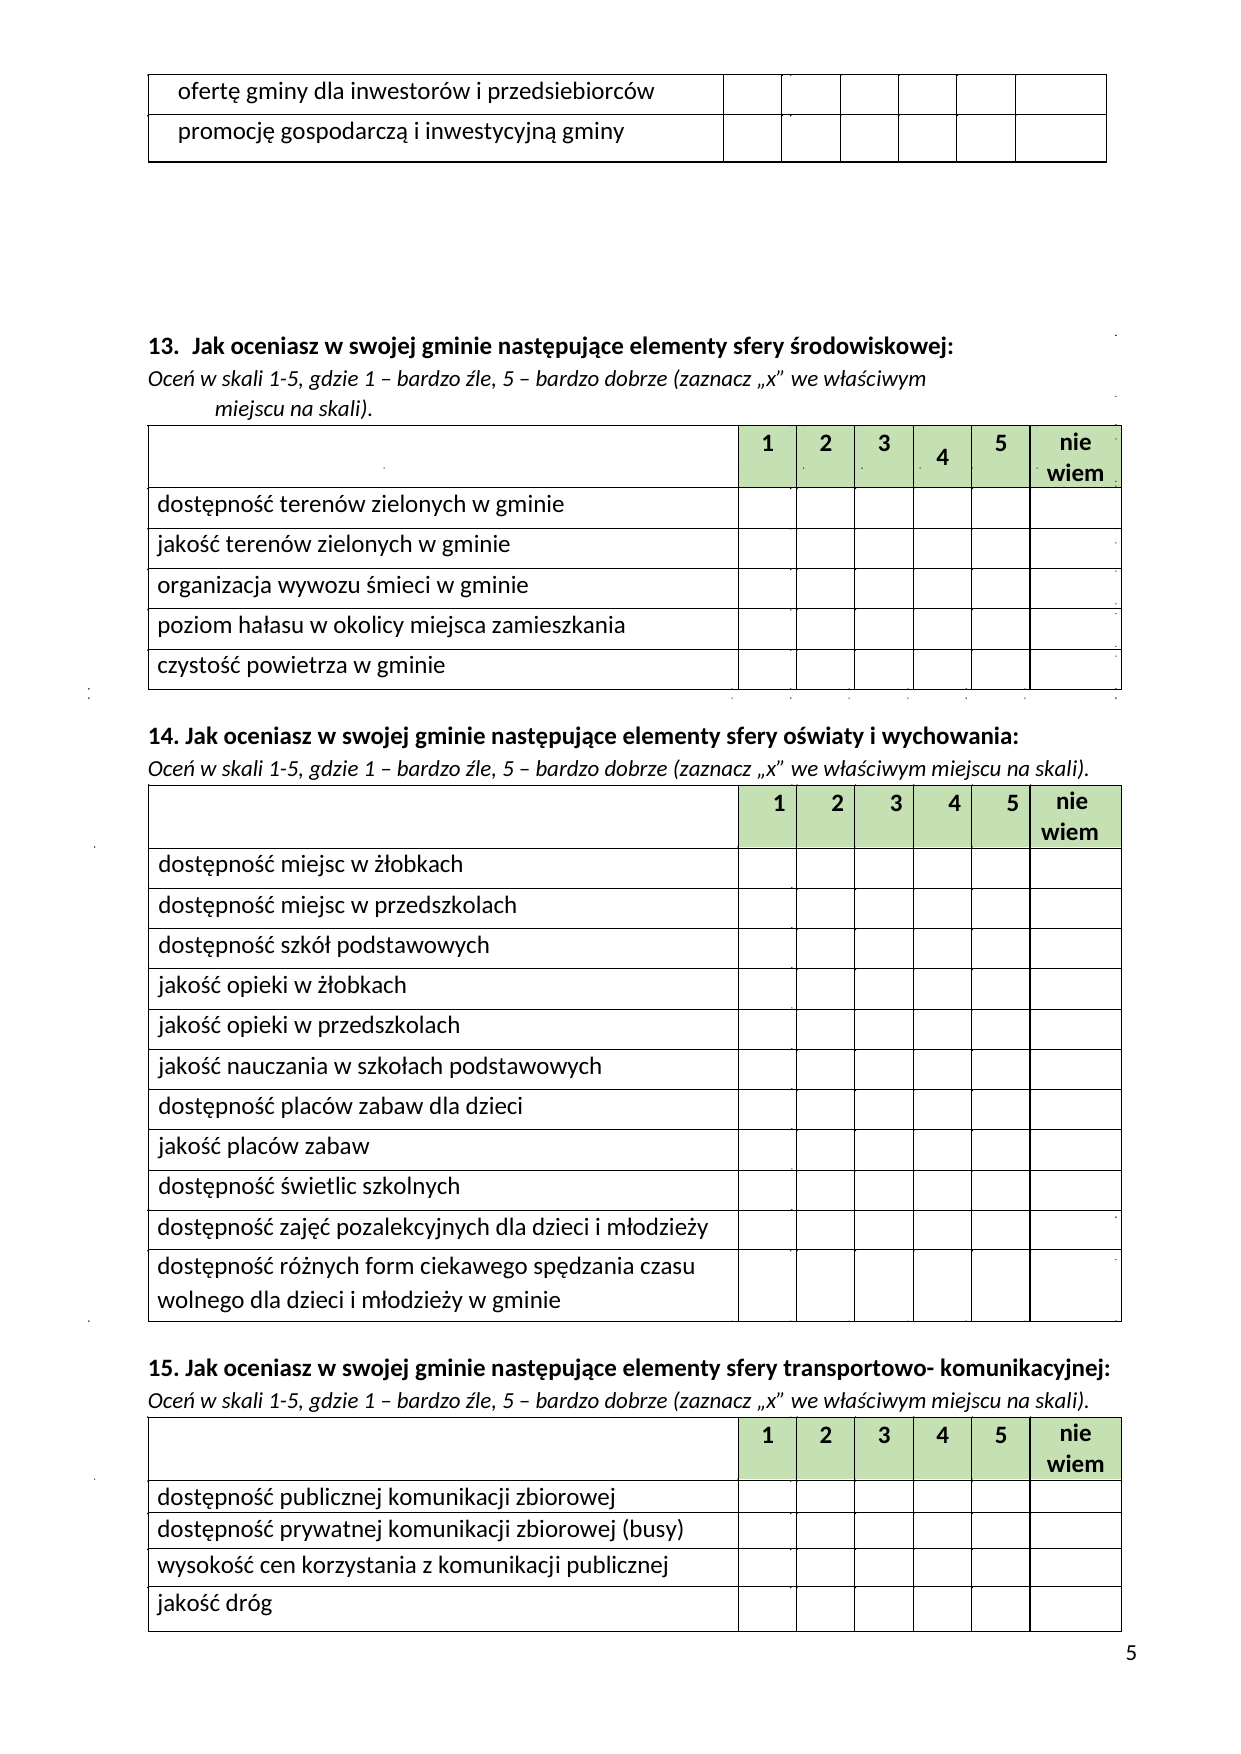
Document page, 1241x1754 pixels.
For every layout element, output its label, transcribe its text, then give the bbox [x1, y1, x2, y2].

table_cell [797, 1130, 854, 1169]
table_cell [1031, 569, 1121, 608]
table_cell [1031, 1211, 1121, 1249]
table_header nie wiem [1031, 1418, 1121, 1479]
table_cell [739, 1481, 796, 1512]
table_cell dostępność publicznej komunikacji zbiorowej [149, 1481, 738, 1512]
table_cell dostępność terenów zielonych w gminie [149, 488, 738, 527]
table_cell [797, 609, 854, 648]
table_header 5 [972, 1418, 1029, 1479]
table_cell [1031, 1513, 1121, 1548]
table_cell [1031, 969, 1121, 1008]
table_cell [1031, 488, 1121, 527]
table_cell dostępność zajęć pozalekcyjnych dla dzieci i młodzieży [149, 1211, 738, 1249]
table_cell [739, 1549, 796, 1586]
text Oceń w skali 1-5, gdzie 1 – bardzo źle, 5 – bardzo dobrze (zaznacz „x” we właściwym miejscu na skali). [148, 1386, 1120, 1414]
table_cell [914, 1481, 971, 1512]
table_cell [914, 609, 971, 648]
table_cell [1031, 529, 1121, 568]
table_cell [797, 569, 854, 608]
table_cell [914, 1171, 971, 1210]
table_cell [972, 1513, 1029, 1548]
table_cell [1031, 650, 1121, 688]
table_cell [739, 1587, 796, 1631]
table_cell [797, 650, 854, 688]
table_cell jakość terenów zielonych w gminie [149, 529, 738, 568]
table_header 5 [972, 426, 1029, 487]
table_cell [914, 1587, 971, 1631]
table_cell [739, 889, 796, 928]
table_cell [797, 1050, 854, 1089]
table_cell [797, 1513, 854, 1548]
table_cell [797, 969, 854, 1008]
table_cell [855, 1010, 913, 1049]
table_cell [855, 1250, 913, 1321]
table_header [149, 1418, 738, 1479]
table_header nie wiem [1031, 786, 1121, 847]
table_cell [1031, 1130, 1121, 1169]
table_cell [914, 1211, 971, 1249]
table_cell [855, 1090, 913, 1129]
table_cell [739, 1513, 796, 1548]
table_header 4 [914, 1418, 971, 1479]
table_cell [1031, 1171, 1121, 1210]
table_cell [797, 1090, 854, 1129]
table_cell [1031, 1050, 1121, 1089]
table_cell [841, 75, 898, 114]
table_cell [855, 849, 913, 888]
table_cell [972, 650, 1029, 688]
table_cell [739, 529, 796, 568]
table_cell [855, 488, 913, 527]
table_cell dostępność miejsc w żłobkach [149, 849, 738, 888]
table_cell [1031, 1481, 1121, 1512]
table_cell [782, 115, 840, 161]
table_cell [972, 1211, 1029, 1249]
table_cell jakość opieki w przedszkolach [149, 1010, 738, 1049]
table_cell [797, 1211, 854, 1249]
table_cell [914, 1090, 971, 1129]
table_cell [797, 488, 854, 527]
table_cell organizacja wywozu śmieci w gminie [149, 569, 738, 608]
table_cell dostępność różnych form ciekawego spędzania czasu wolnego dla dzieci i młodzieży w gminie [149, 1250, 738, 1321]
table_cell poziom hałasu w okolicy miejsca zamieszkania [149, 609, 738, 648]
table_cell dostępność miejsc w przedszkolach [149, 889, 738, 928]
table_cell [855, 569, 913, 608]
table_cell [972, 1587, 1029, 1631]
table_cell [972, 1130, 1029, 1169]
table_cell [855, 1211, 913, 1249]
table_header nie wiem [1031, 426, 1121, 487]
table_cell [972, 1250, 1029, 1321]
table_cell [797, 1250, 854, 1321]
table_cell [855, 1171, 913, 1210]
table_cell dostępność prywatnej komunikacji zbiorowej (busy) [149, 1513, 738, 1548]
table_cell [1031, 889, 1121, 928]
table_header 3 [855, 1418, 913, 1479]
table_cell [782, 75, 840, 114]
table_cell [972, 569, 1029, 608]
table_cell [841, 115, 898, 161]
table_cell [972, 969, 1029, 1008]
table_cell [972, 1171, 1029, 1210]
table_cell [797, 1171, 854, 1210]
table_cell [914, 1050, 971, 1089]
table_header 3 [855, 426, 913, 487]
table_cell [972, 1050, 1029, 1089]
table_cell [914, 488, 971, 527]
table_cell jakość dróg [149, 1587, 738, 1631]
table_cell [957, 75, 1015, 114]
table_cell [855, 929, 913, 968]
table_header 4 [914, 786, 971, 847]
table_cell [972, 1549, 1029, 1586]
table_cell [899, 115, 956, 161]
table_cell jakość placów zabaw [149, 1130, 738, 1169]
table_header 5 [972, 786, 1029, 847]
table_cell [739, 1050, 796, 1089]
table_cell [914, 1130, 971, 1169]
text miejscu na skali). [214, 394, 1137, 422]
table_cell [855, 529, 913, 568]
table_cell dostępność świetlic szkolnych [149, 1171, 738, 1210]
table_cell [914, 569, 971, 608]
table_cell [797, 889, 854, 928]
table_cell [914, 929, 971, 968]
table_cell [914, 1513, 971, 1548]
table_cell promocję gospodarczą i inwestycyjną gminy [149, 115, 723, 161]
table_cell [739, 929, 796, 968]
table_cell dostępność placów zabaw dla dzieci [149, 1090, 738, 1129]
table_cell [972, 1090, 1029, 1129]
table_cell jakość nauczania w szkołach podstawowych [149, 1050, 738, 1089]
table_cell [972, 529, 1029, 568]
table_cell [1031, 1250, 1121, 1321]
table_cell [739, 1090, 796, 1129]
text Oceń w skali 1-5, gdzie 1 – bardzo źle, 5 – bardzo dobrze (zaznacz „x” we właściwym [148, 364, 1137, 392]
table_cell [972, 488, 1029, 527]
table_cell [1031, 609, 1121, 648]
table_cell [1031, 1549, 1121, 1586]
table_cell [972, 889, 1029, 928]
table_cell [972, 1010, 1029, 1049]
table_header 4 [914, 426, 971, 487]
table_cell [855, 969, 913, 1008]
table_cell [797, 1587, 854, 1631]
table_header 1 [739, 786, 796, 847]
table_cell [1031, 1587, 1121, 1631]
text 13. Jak oceniasz w swojej gminie następujące elementy sfery środowiskowej: [148, 330, 1137, 361]
table_cell [914, 969, 971, 1008]
table_cell [914, 1250, 971, 1321]
table_cell [739, 650, 796, 688]
table_cell [739, 1171, 796, 1210]
table_cell [739, 488, 796, 527]
table_cell [899, 75, 956, 114]
table_cell [914, 650, 971, 688]
table_cell czystość powietrza w gminie [149, 650, 738, 688]
table_cell [972, 609, 1029, 648]
table_cell [1031, 849, 1121, 888]
table_cell [1031, 929, 1121, 968]
table_cell [739, 969, 796, 1008]
table_cell [1031, 1010, 1121, 1049]
table_cell wysokość cen korzystania z komunikacji publicznej [149, 1549, 738, 1586]
table_header 2 [797, 786, 854, 847]
table_cell [855, 1513, 913, 1548]
table_cell [797, 1010, 854, 1049]
table_cell [797, 1549, 854, 1586]
table_header 1 [739, 426, 796, 487]
table_cell jakość opieki w żłobkach [149, 969, 738, 1008]
table_cell [739, 849, 796, 888]
table_cell [739, 569, 796, 608]
table_cell [914, 529, 971, 568]
table_cell [797, 1481, 854, 1512]
table_cell [957, 115, 1015, 161]
table_cell [855, 650, 913, 688]
table_cell [914, 889, 971, 928]
table_cell [855, 1481, 913, 1512]
table_header [149, 426, 738, 487]
table_cell [797, 529, 854, 568]
table_cell [855, 1587, 913, 1631]
table_cell [972, 849, 1029, 888]
table_cell [914, 849, 971, 888]
table_cell [972, 1481, 1029, 1512]
table_header 1 [739, 1418, 796, 1479]
table_cell [739, 1211, 796, 1249]
table_cell [739, 1010, 796, 1049]
table_cell [855, 1050, 913, 1089]
table_cell [855, 1130, 913, 1169]
table_header [149, 786, 738, 847]
table_cell [1031, 1090, 1121, 1129]
table_cell [739, 1250, 796, 1321]
table_cell [797, 849, 854, 888]
table_cell ofertę gminy dla inwestorów i przedsiebiorców [149, 75, 723, 114]
table_cell [724, 115, 781, 161]
table_cell [914, 1549, 971, 1586]
table_cell dostępność szkół podstawowych [149, 929, 738, 968]
text 14. Jak oceniasz w swojej gminie następujące elementy sfery oświaty i wychowania: [148, 720, 1137, 751]
table_cell [855, 889, 913, 928]
table_cell [972, 929, 1029, 968]
table_cell [797, 929, 854, 968]
table_cell [855, 1549, 913, 1586]
table_header 2 [797, 1418, 854, 1479]
table_cell [739, 609, 796, 648]
table_cell [914, 1010, 971, 1049]
table_header 3 [855, 786, 913, 847]
table_cell [724, 75, 781, 114]
text Oceń w skali 1-5, gdzie 1 – bardzo źle, 5 – bardzo dobrze (zaznacz „x” we właściwym miejscu na skali). [148, 754, 1138, 782]
table_cell [855, 609, 913, 648]
table_cell [1016, 115, 1106, 161]
table_cell [1016, 75, 1106, 114]
table_header 2 [797, 426, 854, 487]
table_cell [739, 1130, 796, 1169]
text 15. Jak oceniasz w swojej gminie następujące elementy sfery transportowo- komunikacyjnej: [148, 1352, 1137, 1383]
